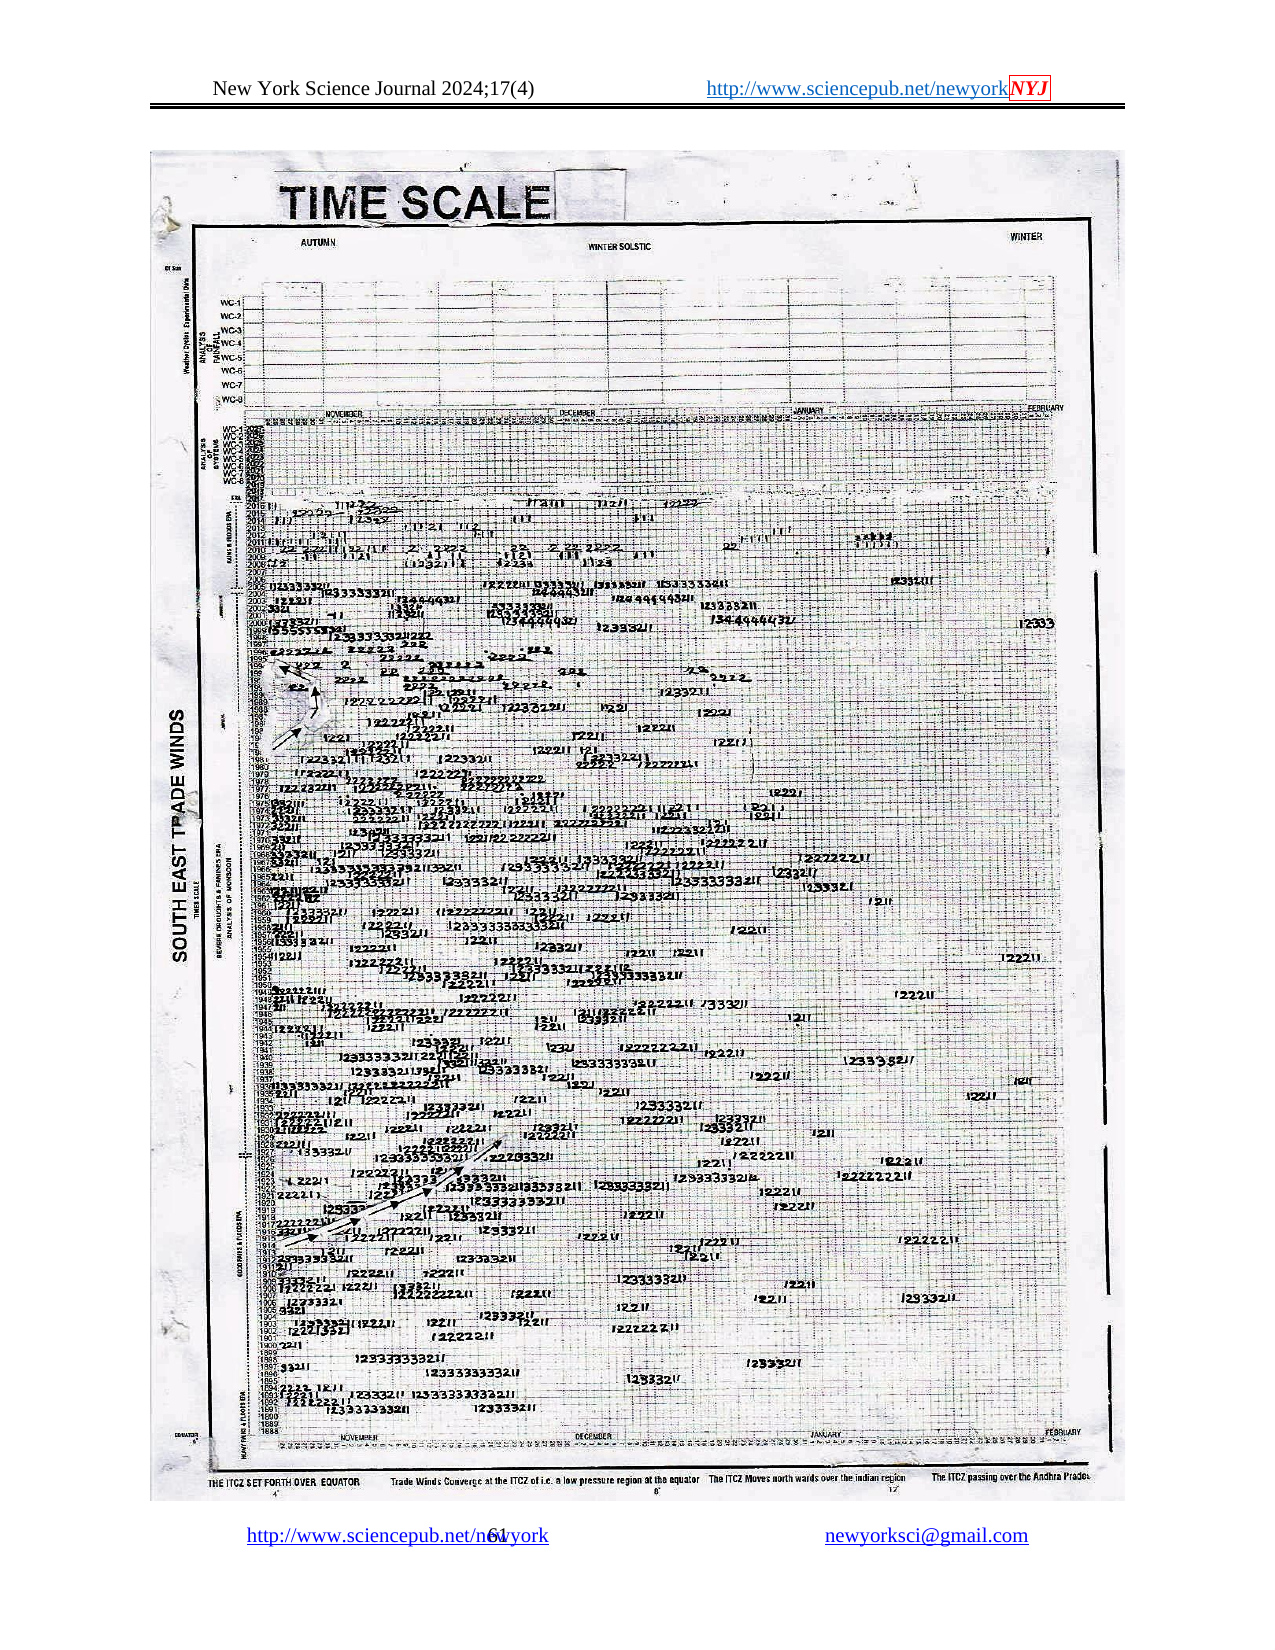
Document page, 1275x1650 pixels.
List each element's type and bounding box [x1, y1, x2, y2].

picture [150, 150, 1125, 1501]
